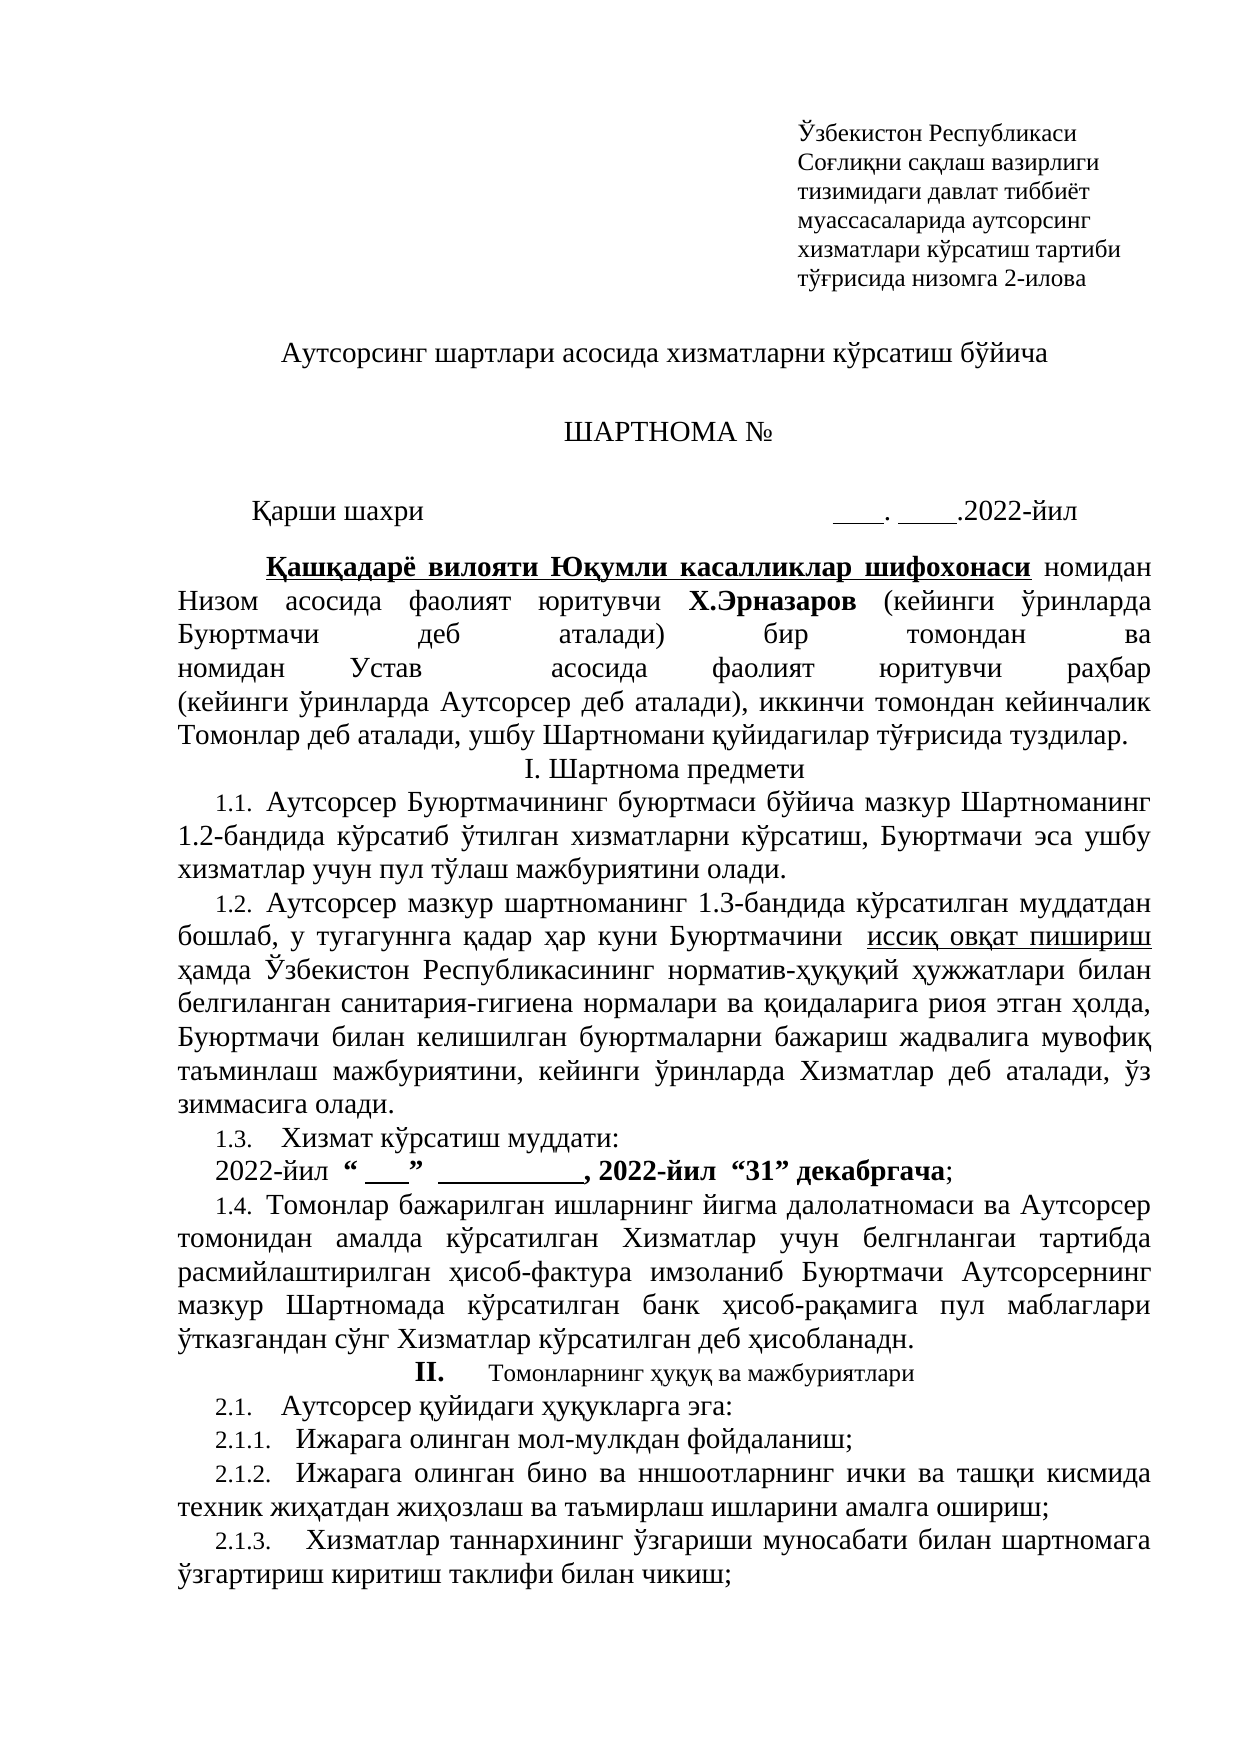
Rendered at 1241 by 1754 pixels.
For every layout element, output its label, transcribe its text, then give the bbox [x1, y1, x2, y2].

text Қарши шахри . .2022-йил [177, 489, 1152, 529]
text 2022-йил “ ” , 2022-йил “31” декабргача; [177, 1153, 1152, 1187]
text Аутсорсинг шартлари асосида хизматларни кўрсатиш бўйича [177, 331, 1152, 371]
list Томонларнинг ҳуқуқ ва мажбуриятлари [177, 1354, 1152, 1388]
list Ижарага олинган бино ва нншоотларнинг ички ва ташқи кисмида техник жиҳатдан жиҳозлаш ва таъмирлаш ишларини амалга ошириш; [177, 1455, 1152, 1522]
list Аутсорсер қуйидаги ҳуқукларга эга: [177, 1388, 1152, 1422]
list Хизматлар таннархининг ўзгариши муносабати билан шартномага ўзгартириш киритиш таклифи билан чикиш; [177, 1522, 1152, 1589]
text ШАРТНОМА № [177, 410, 1152, 450]
list Томонлар бажарилган ишларнинг йигма далолатномаси ва Аутсорсер томонидан амалда кўрсатилган Хизматлар учун белгнлангаи тартибда расмийлаштирилган ҳисоб-фактура имзоланиб Буюртмачи Аутсорсернинг мазкур Шартномада кўрсатилган банк ҳисоб-рақамига пул маблаглари ўтказгандан сўнг Хизматлар кўрсатилган деб ҳисобланадн. [177, 1187, 1152, 1354]
text Ўзбекистон Республикаси Соғлиқни сақлаш вазирлиги тизимидаги давлат тиббиёт муассасаларида аутсорсинг хизматлари кўрсатиш тартиби тўғрисида низомга 2-илова [797, 118, 1152, 292]
list Аутсорсер Буюртмачининг буюртмаси бўйича мазкур Шартноманинг 1.2-бандида кўрсатиб ўтилган хизматларни кўрсатиш, Буюртмачи эса ушбу хизматлар учун пул тўлаш мажбуриятини олади. [177, 784, 1152, 885]
list Хизмат кўрсатиш муддати: [177, 1120, 1152, 1153]
text Қашқадарё вилояти Юқумли касалликлар шифохонаси номидан Низом асосида фаолият юритувчи Х.Эрназаров (кейинги ўринларда Буюртмачи деб аталади) бир томондан ва номидан Устав асосида фаолият юритувчи раҳбар (кейинги ўринларда Аутсорсер деб аталади), иккинчи томондан кейинчалик Томонлар деб аталади, ушбу Шартномани қуйидагилар тўғрисида туздилар. [177, 549, 1152, 751]
list Ижарага олинган мол-мулкдан фойдаланиш; [177, 1422, 1152, 1455]
text I. Шартнома предмети [177, 751, 1152, 784]
list Аутсорсер мазкур шартноманинг 1.3-бандида кўрсатилган муддатдан бошлаб, у тугагуннга қадар ҳар куни Буюртмачини иссиқ овқат пишириш ҳамда Ўзбекистон Республикасининг норматив-ҳуқуқий ҳужжатлари билан белгиланган санитария-гигиена нормалари ва қоидаларига риоя этган ҳолда, Буюртмачи билан келишилган буюртмаларни бажариш жадвалига мувофиқ таъминлаш мажбуриятини, кейинги ўринларда Хизматлар деб аталади, ўз зиммасига олади. [177, 885, 1152, 1120]
